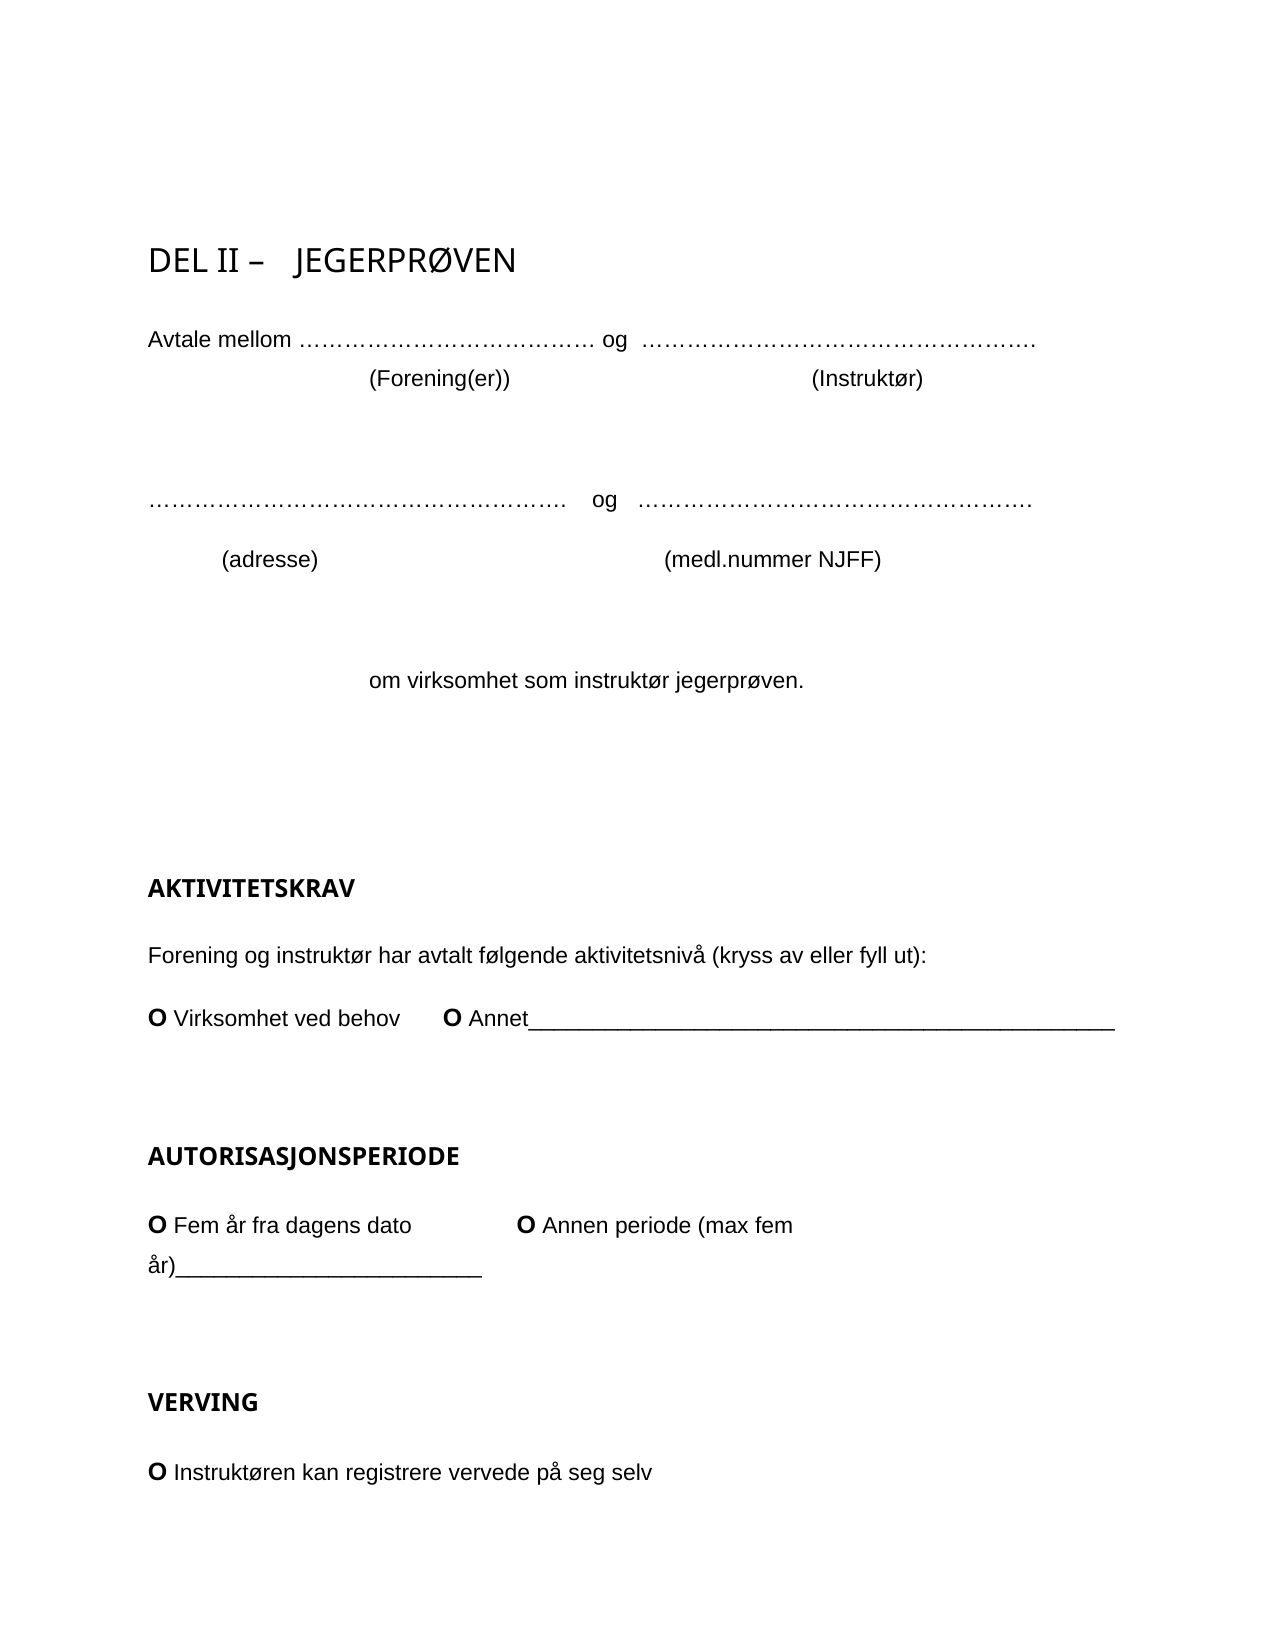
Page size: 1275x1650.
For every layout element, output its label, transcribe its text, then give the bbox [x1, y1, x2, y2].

text DEL II – JEGERPRØVEN [148, 237, 1127, 282]
text om virksomhet som instruktør jegerprøven. [369, 667, 1127, 693]
text Ο Instruktøren kan registrere vervede på seg selv [148, 1456, 1127, 1485]
text VERVING [148, 1384, 1127, 1419]
text AKTIVITETSKRAV [148, 871, 1127, 905]
text (adresse) (medl.nummer NJFF) [148, 546, 1127, 572]
text Forening og instruktør har avtalt følgende aktivitetsnivå (kryss av eller fyll ut): [148, 942, 1127, 969]
text ………………………………………………. og ……………………………………………. [148, 486, 1127, 512]
text AUTORISASJONSPERIODE [148, 1139, 1127, 1173]
text Ο Fem år fra dagens dato Ο Annen periode (max fem år)________________________ [148, 1211, 1127, 1279]
text Ο Virksomhet ved behov Ο Annet______________________________________________ [148, 1003, 1127, 1032]
text Avtale mellom ………………………………… og ……………………………………………. (Forening(er)) (Instruktør) [148, 326, 1127, 391]
